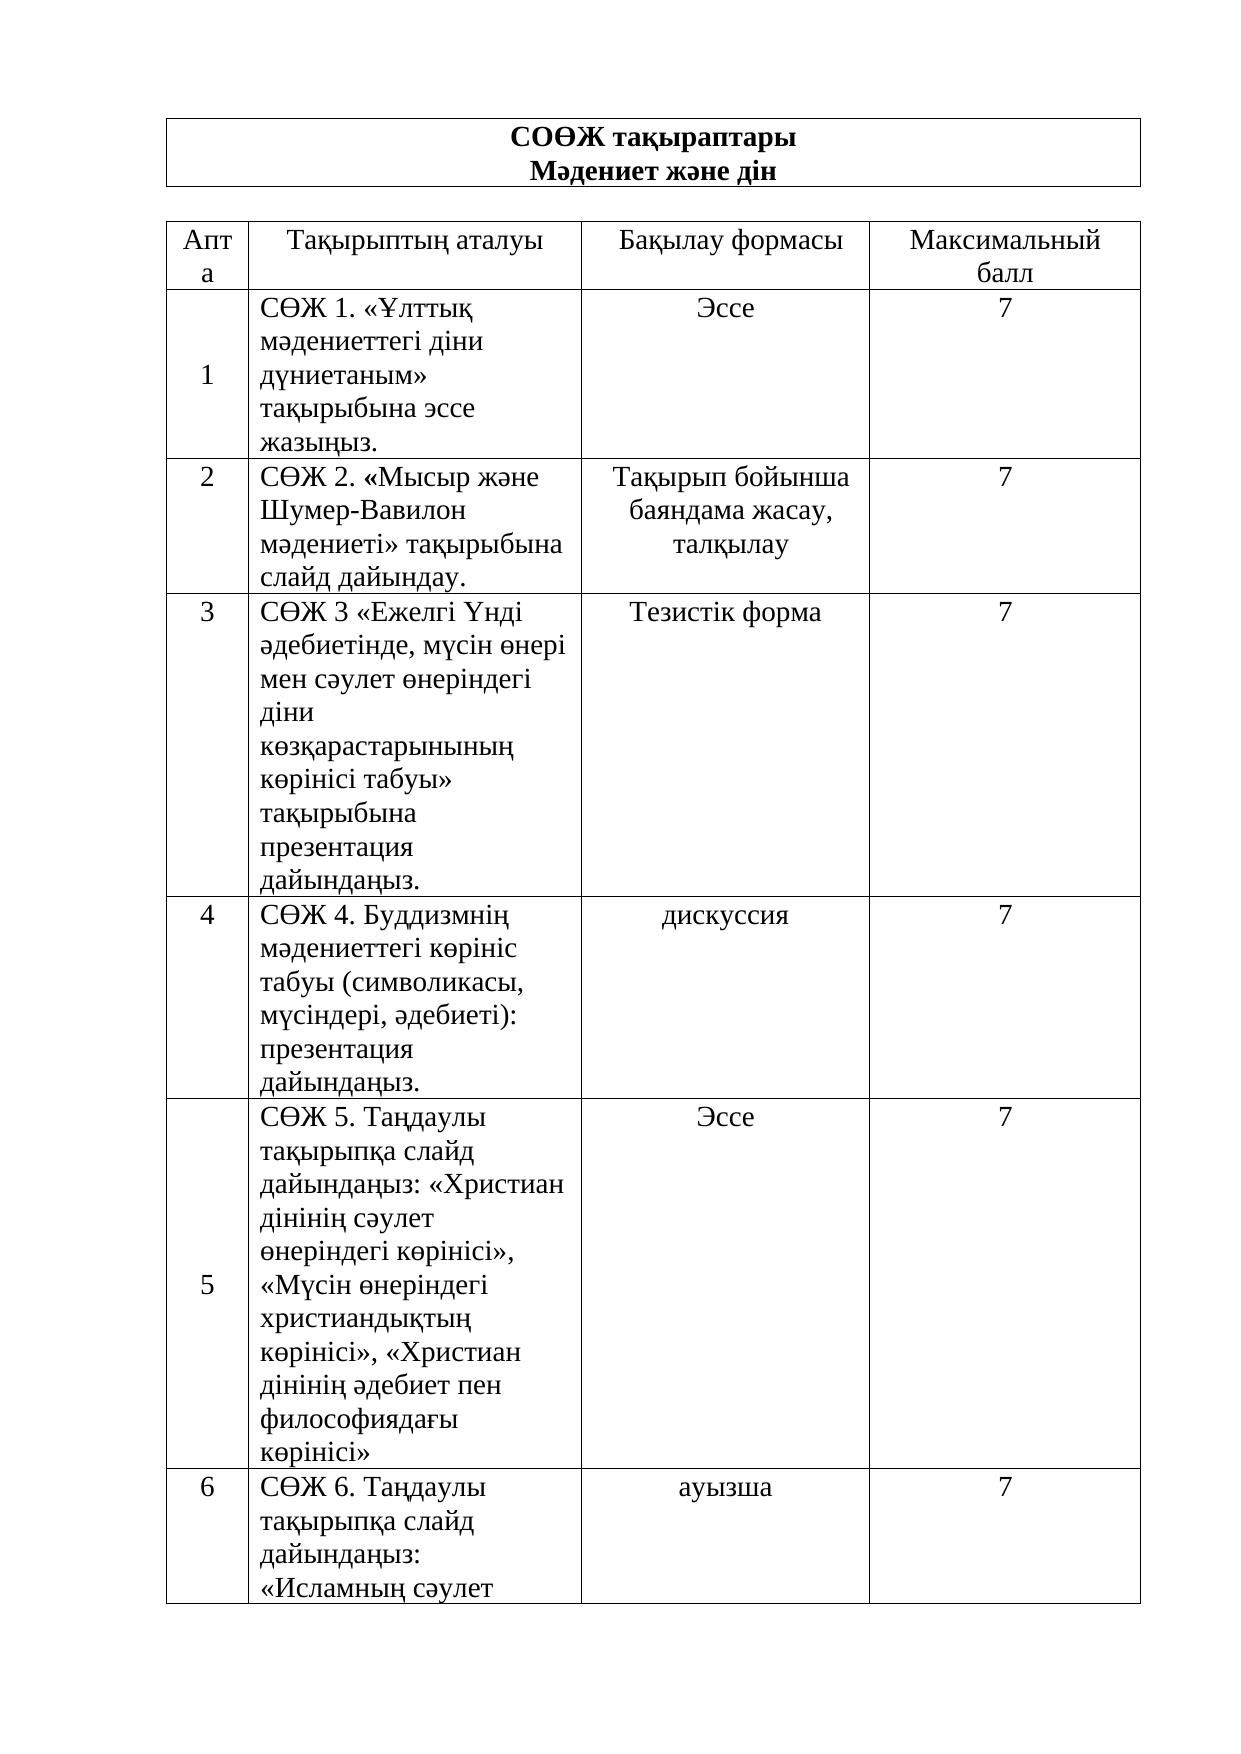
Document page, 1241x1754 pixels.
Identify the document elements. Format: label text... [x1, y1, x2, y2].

table_cell 7 [870, 290, 1140, 458]
table_header Бақылау формасы [582, 222, 869, 289]
table_cell 7 [870, 897, 1140, 1098]
table_header Тақырыптың аталуы [249, 222, 581, 289]
table_cell 7 [870, 594, 1140, 896]
table_cell Эссе [582, 290, 869, 458]
table_cell Тақырып бойынша баяндама жасау, талқылау [582, 459, 869, 593]
table_cell 3 [167, 594, 248, 896]
table_cell 7 [870, 1099, 1140, 1468]
table_cell Эссе [582, 1099, 869, 1468]
table_cell 7 [870, 459, 1140, 593]
table_cell СӨЖ 5. Таңдаулы тақырыпқа слайд дайындаңыз: «Христиан дінінің сәулет өнеріндегі көрінісі», «Мүсін өнеріндегі христиандықтың көрінісі», «Христиан дінінің әдебиет пен философиядағы көрінісі» [249, 1099, 581, 1468]
table_header Апта [167, 222, 248, 289]
table_cell 7 [870, 1469, 1140, 1603]
table_cell 5 [167, 1099, 248, 1468]
table_cell 1 [167, 290, 248, 458]
table_cell СӨЖ 1. «Ұлттық мәдениеттегі діни дүниетаным» тақырыбына эссе жазыңыз. [249, 290, 581, 458]
table_cell СӨЖ 4. Буддизмнің мәдениеттегі көрініс табуы (символикасы, мүсіндері, әдебиеті): презентация дайындаңыз. [249, 897, 581, 1098]
table_cell Тезистік форма [582, 594, 869, 896]
table_cell дискуссия [582, 897, 869, 1098]
table_cell СӨЖ 2. «Мысыр және Шумер-Вавилон мәдениеті» тақырыбына слайд дайындау. [249, 459, 581, 593]
table_header СОӨЖ тақыраптары Мәдениет және дін [167, 119, 1140, 186]
table_cell 4 [167, 897, 248, 1098]
table_header Максимальный балл [870, 222, 1140, 289]
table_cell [249, 1469, 581, 1603]
table_cell 2 [167, 459, 248, 593]
table_cell ауызша [582, 1469, 869, 1603]
table_cell 6 [167, 1469, 248, 1603]
table_cell СӨЖ 3 «Ежелгі Үнді әдебиетінде, мүсін өнері мен сәулет өнеріндегі діни көзқарастарынының көрінісі табуы» тақырыбына презентация дайындаңыз. [249, 594, 581, 896]
